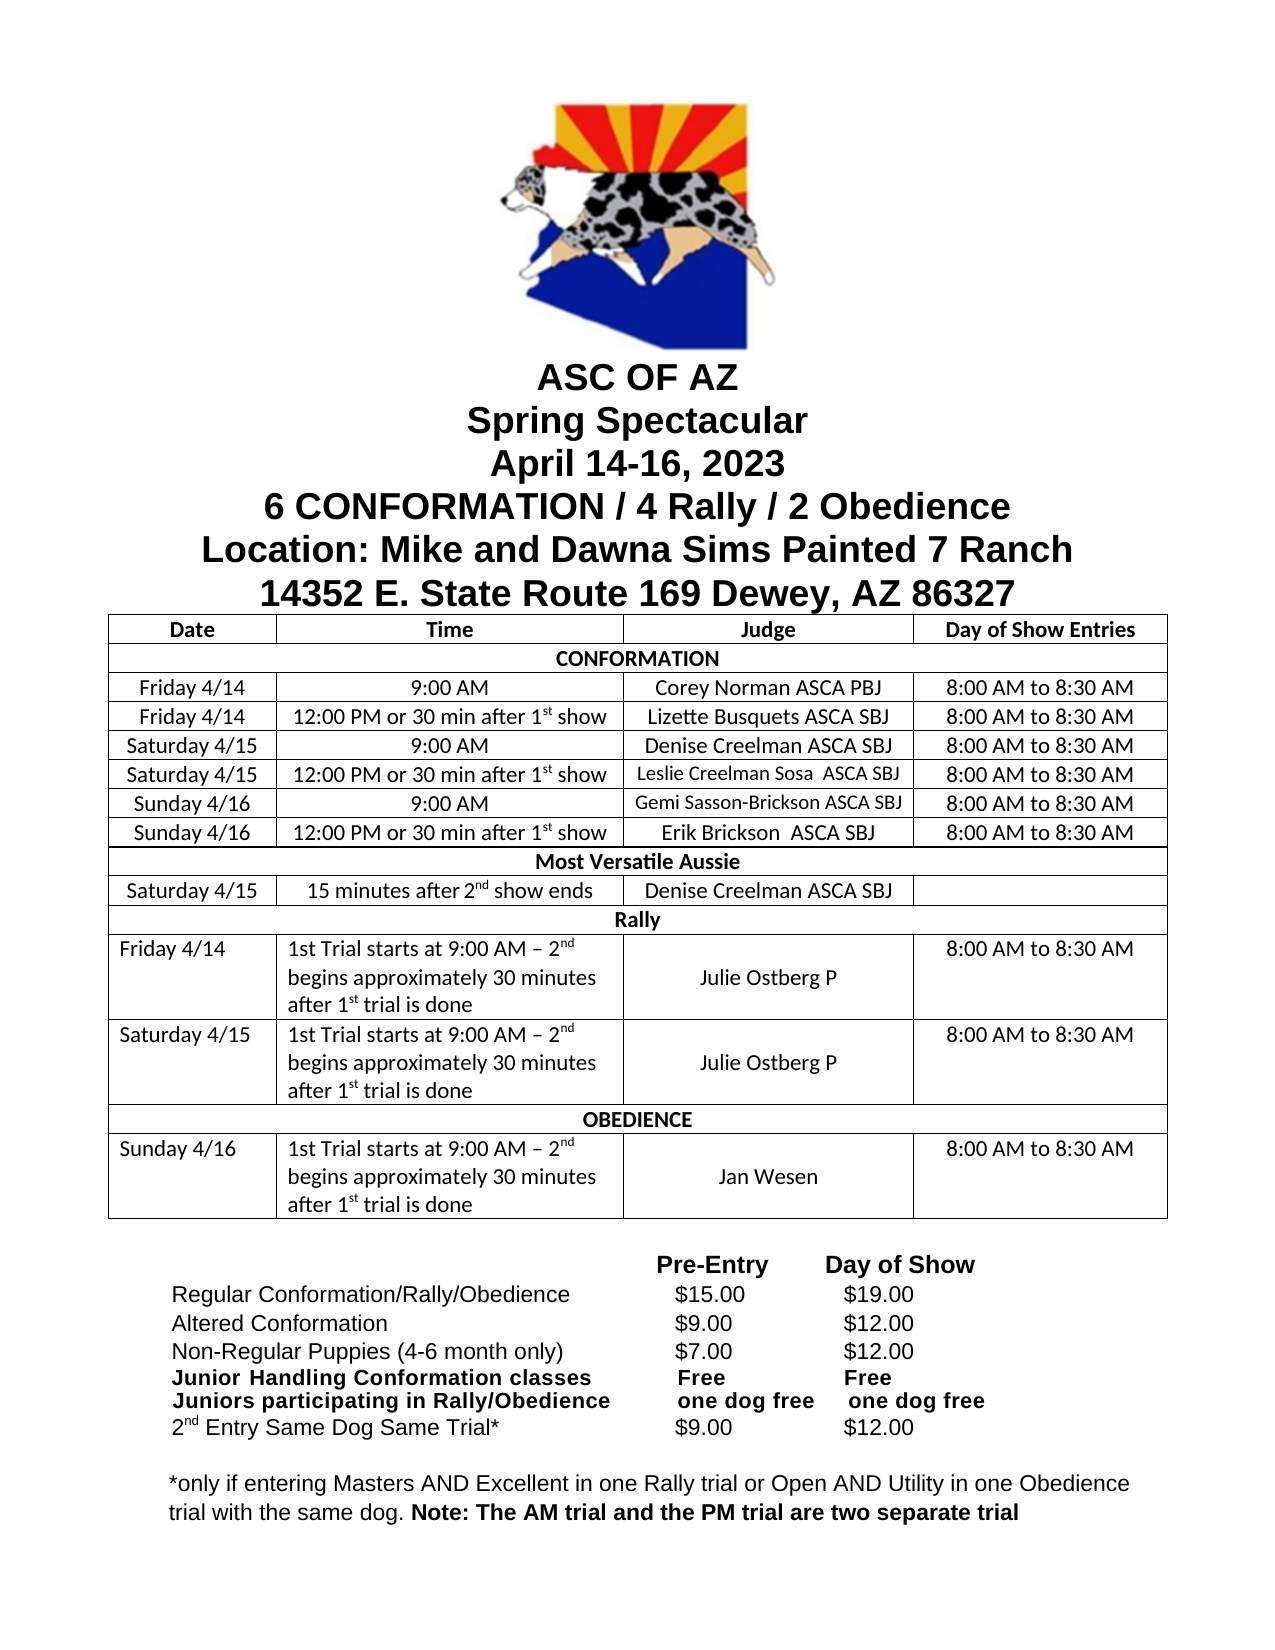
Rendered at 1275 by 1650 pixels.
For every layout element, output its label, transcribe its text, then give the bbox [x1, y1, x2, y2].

table_cell Julie Ostberg P [624, 1020, 913, 1104]
table_header Judge [624, 615, 913, 643]
table_cell 12:00 PM or 30 min after 1st show [277, 760, 623, 788]
table_cell 8:00 AM to 8:30 AM [914, 935, 1167, 1019]
table_cell Sunday 4/16 [109, 789, 276, 817]
text *only if entering Masters AND Excellent in one Rally trial or Open AND Utility in one Obedience trial with the same dog. Note: The AM trial and the PM trial are two separate trial [169, 1470, 1166, 1525]
table_cell Saturday 4/15 [109, 731, 276, 759]
table_header Time [277, 615, 623, 643]
table_cell Denise Creelman ASCA SBJ [624, 731, 913, 759]
table_cell Lizette Busquets ASCA SBJ [624, 702, 913, 730]
table_cell 1st Trial starts at 9:00 AM – 2nd begins approximately 30 minutes after 1st trial is done [277, 1134, 623, 1218]
table_cell Sunday 4/16 [109, 1134, 276, 1218]
table_cell 15 minutes after 2nd show ends [277, 876, 623, 904]
table_cell Denise Creelman ASCA SBJ [624, 876, 913, 904]
table_cell Julie Ostberg P [624, 935, 913, 1019]
table_cell CONFORMATION [109, 644, 1167, 672]
text Junior Handling Conformation classes Free Free [81, 1366, 1200, 1390]
table_cell 9:00 AM [277, 789, 623, 817]
picture [498, 103, 777, 353]
table_cell Saturday 4/15 [109, 876, 276, 904]
text Altered Conformation $9.00 $12.00 [81, 1309, 1200, 1336]
table_cell OBEDIENCE [109, 1105, 1167, 1133]
table_cell 8:00 AM to 8:30 AM [914, 1134, 1167, 1218]
table_cell Sunday 4/16 [109, 818, 276, 846]
text Spring Spectacular [75, 398, 1200, 441]
table_cell Friday 4/14 [109, 673, 276, 701]
table_cell Friday 4/14 [109, 702, 276, 730]
text Non-Regular Puppies (4-6 month only) $7.00 $12.00 [81, 1338, 1200, 1364]
table_cell 8:00 AM to 8:30 AM [914, 673, 1167, 701]
text April 14-16, 2023 [75, 441, 1200, 484]
table_cell 1st Trial starts at 9:00 AM – 2nd begins approximately 30 minutes after 1st trial is done [277, 1020, 623, 1104]
table_cell 9:00 AM [277, 673, 623, 701]
table_cell Jan Wesen [624, 1134, 913, 1218]
table_cell 12:00 PM or 30 min after 1st show [277, 818, 623, 846]
table_cell 8:00 AM to 8:30 AM [914, 760, 1167, 788]
table_cell 9:00 AM [277, 731, 623, 759]
table_header Day of Show Entries [914, 615, 1167, 643]
table_cell 8:00 AM to 8:30 AM [914, 702, 1167, 730]
table_cell 8:00 AM to 8:30 AM [914, 731, 1167, 759]
table_cell [914, 876, 1167, 904]
table_cell 8:00 AM to 8:30 AM [914, 1020, 1167, 1104]
table_header Date [109, 615, 276, 643]
table_cell Corey Norman ASCA PBJ [624, 673, 913, 701]
table_cell Most Versatile Aussie [109, 848, 1167, 875]
table_cell 12:00 PM or 30 min after 1st show [277, 702, 623, 730]
text Pre-Entry Day of Show [81, 1250, 1200, 1279]
text Regular Conformation/Rally/Obedience $15.00 $19.00 [81, 1281, 1200, 1307]
text Juniors participating in Rally/Obedience one dog free one dog free [75, 1390, 1200, 1413]
table_cell Friday 4/14 [109, 935, 276, 1019]
table_cell Leslie Creelman Sosa ASCA SBJ [624, 760, 913, 788]
table_cell 8:00 AM to 8:30 AM [914, 818, 1167, 846]
text 2nd Entry Same Dog Same Trial* $9.00 $12.00 [81, 1413, 1200, 1440]
table_cell Erik Brickson ASCA SBJ [624, 818, 913, 846]
table_cell 1st Trial starts at 9:00 AM – 2nd begins approximately 30 minutes after 1st trial is done [277, 935, 623, 1019]
table_cell Rally [109, 906, 1167, 933]
text Location: Mike and Dawna Sims Painted 7 Ranch [75, 528, 1200, 571]
text 14352 E. State Route 169 Dewey, AZ 86327 [75, 571, 1200, 614]
text ASC OF AZ [75, 355, 1200, 398]
table_cell Gemi Sasson-Brickson ASCA SBJ [624, 789, 913, 817]
text 6 CONFORMATION / 4 Rally / 2 Obedience [75, 484, 1200, 528]
table_cell 8:00 AM to 8:30 AM [914, 789, 1167, 817]
table_cell Saturday 4/15 [109, 1020, 276, 1104]
table_cell Saturday 4/15 [109, 760, 276, 788]
